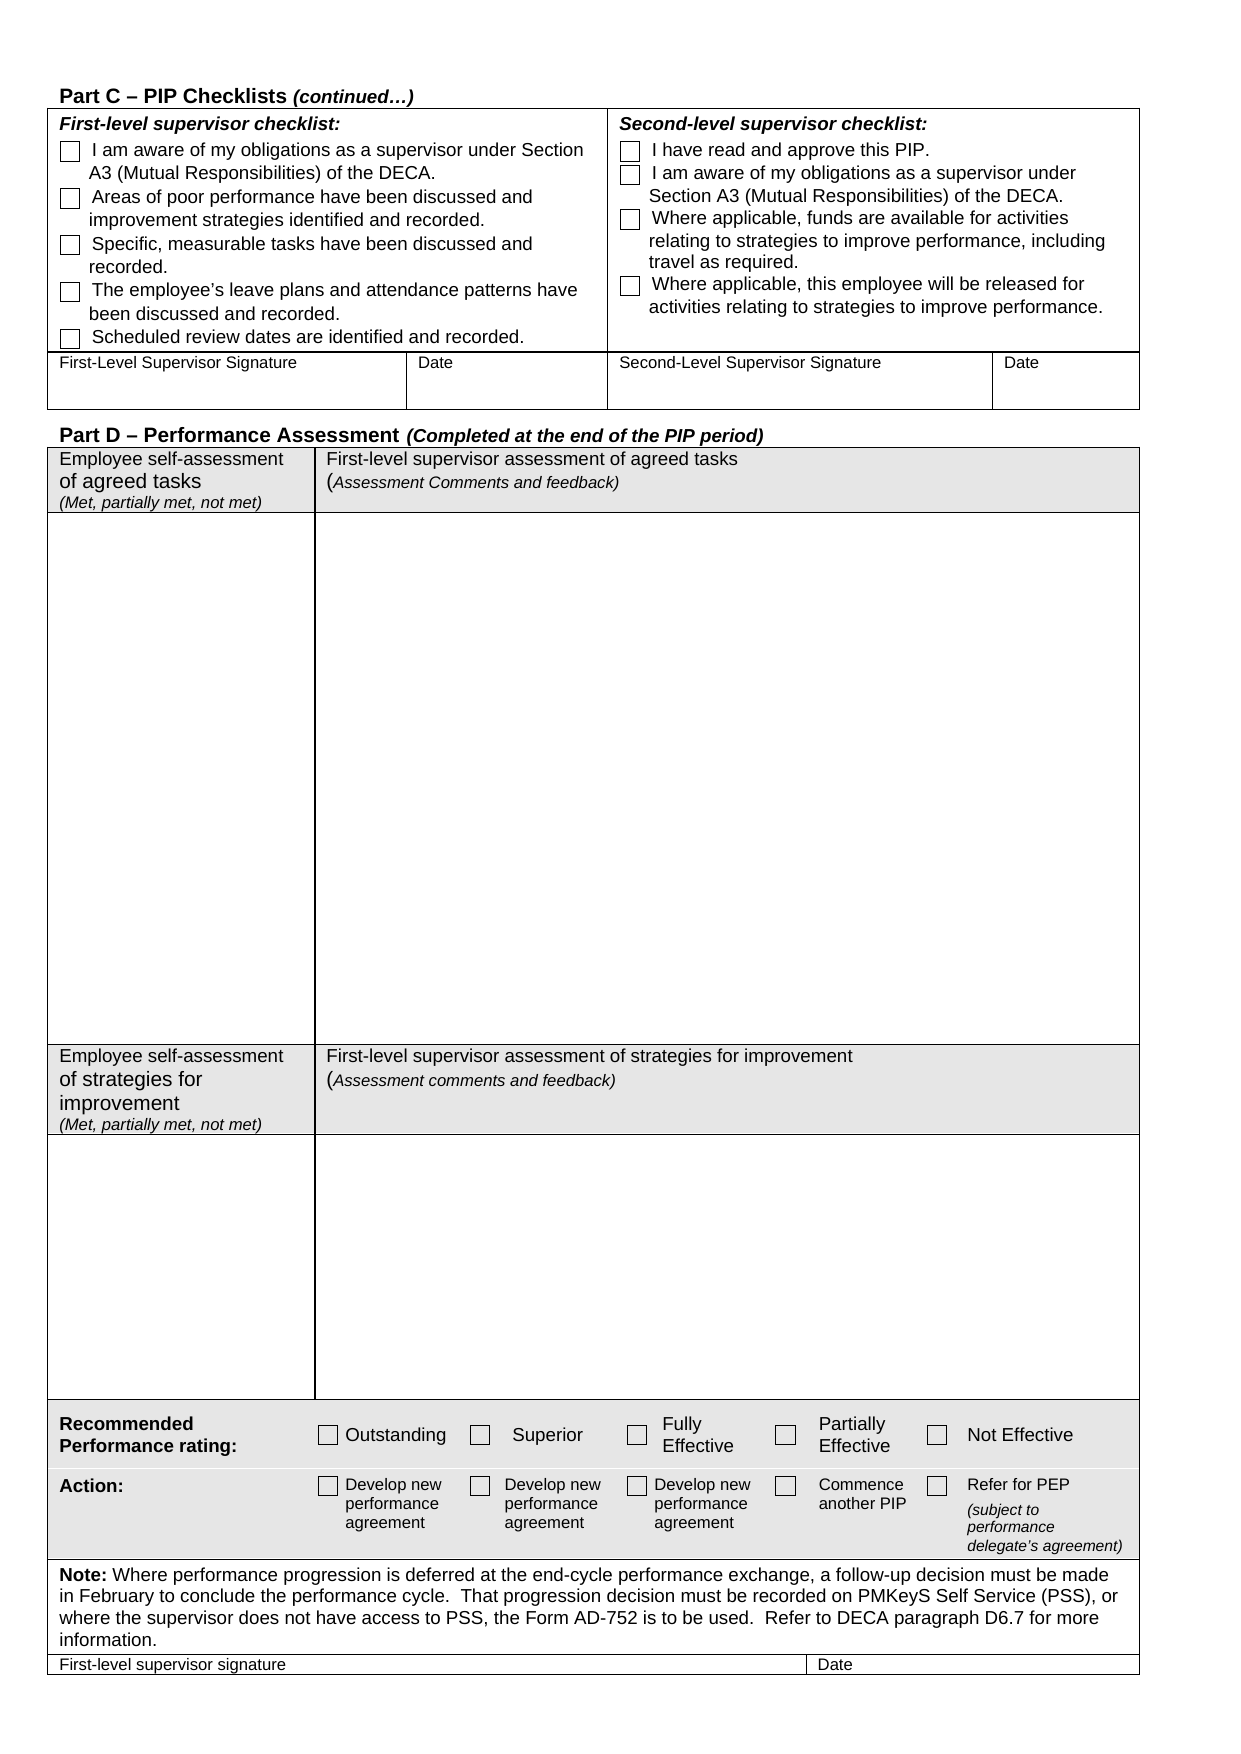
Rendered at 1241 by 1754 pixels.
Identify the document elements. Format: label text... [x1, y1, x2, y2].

table_cell Second-Level Supervisor Signature [608, 353, 992, 409]
table_cell Date [407, 353, 607, 409]
table_cell Develop new performance agreement [648, 1469, 772, 1558]
table_cell [315, 1469, 339, 1558]
table_cell Recommended Performance rating: [48, 1400, 315, 1468]
table_cell [48, 513, 314, 1044]
table_header Employee self-assessment of agreed tasks (Met, partially met, not met) [48, 448, 314, 512]
table_header First-level supervisor assessment of agreed tasks (Assessment Comments and feedback) [316, 448, 1139, 512]
table_cell [624, 1400, 648, 1468]
text Part D – Performance Assessment (Completed at the end of the PIP period) [59, 423, 1184, 447]
table_cell [48, 1135, 314, 1399]
table_cell [316, 1135, 1139, 1399]
table_cell First-level supervisor assessment of strategies for improvement (Assessment comments and feedback) [316, 1045, 1139, 1133]
table_cell [316, 513, 1139, 1044]
table_cell [467, 1400, 498, 1468]
table_header Second-level supervisor checklist: I have read and approve this PIP. I am aware of my obligations as a supervisor under Section A3 (Mutual Responsibilities) of the DECA. Where applicable, funds are available for activities relating to strategies to improve performance, including travel as required. Where applicable, this employee will be released for activities relating to strategies to improve performance. [608, 109, 1139, 351]
table_cell [924, 1469, 956, 1558]
table_cell Not Effective [956, 1400, 1139, 1468]
table_cell [924, 1400, 956, 1468]
table_cell [498, 1400, 624, 1468]
table_cell Employee self-assessment of strategies for improvement (Met, partially met, not met) [48, 1045, 314, 1133]
table_header First-level supervisor checklist: I am aware of my obligations as a supervisor under Section A3 (Mutual Responsibilities) of the DECA. Areas of poor performance have been discussed and improvement strategies identified and recorded. Specific, measurable tasks have been discussed and recorded. The employee’s leave plans and attendance patterns have been discussed and recorded. Scheduled review dates are identified and recorded. [48, 109, 607, 351]
table_cell Develop new performance agreement [339, 1469, 467, 1558]
table_cell First-Level Supervisor Signature [48, 353, 406, 409]
table_cell Commence another PIP [807, 1469, 924, 1558]
table_cell Refer for PEP (subject to performance delegate’s agreement) [956, 1469, 1139, 1558]
table_cell Partially Effective [807, 1400, 924, 1468]
table_cell [315, 1400, 339, 1468]
table_cell [772, 1400, 807, 1468]
text Part C – PIP Checklists (continued…) [59, 84, 1184, 108]
table_cell Outstanding [339, 1400, 467, 1468]
table_cell Action: [48, 1469, 315, 1558]
table_cell [467, 1469, 498, 1558]
table_cell [772, 1469, 807, 1558]
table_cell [48, 1655, 806, 1674]
table_cell Fully Effective [648, 1400, 772, 1468]
table_cell Date [807, 1655, 1139, 1674]
table_cell Develop new performance agreement [498, 1469, 624, 1558]
table_cell Note: Where performance progression is deferred at the end-cycle performance exchange, a follow-up decision must be made in February to conclude the performance cycle. That progression decision must be recorded on PMKeyS Self Service (PSS), or where the supervisor does not have access to PSS, the Form AD-752 is to be used. Refer to DECA paragraph D6.7 for more information. [48, 1560, 1139, 1654]
table_cell Date [993, 353, 1139, 409]
table_cell [624, 1469, 648, 1558]
